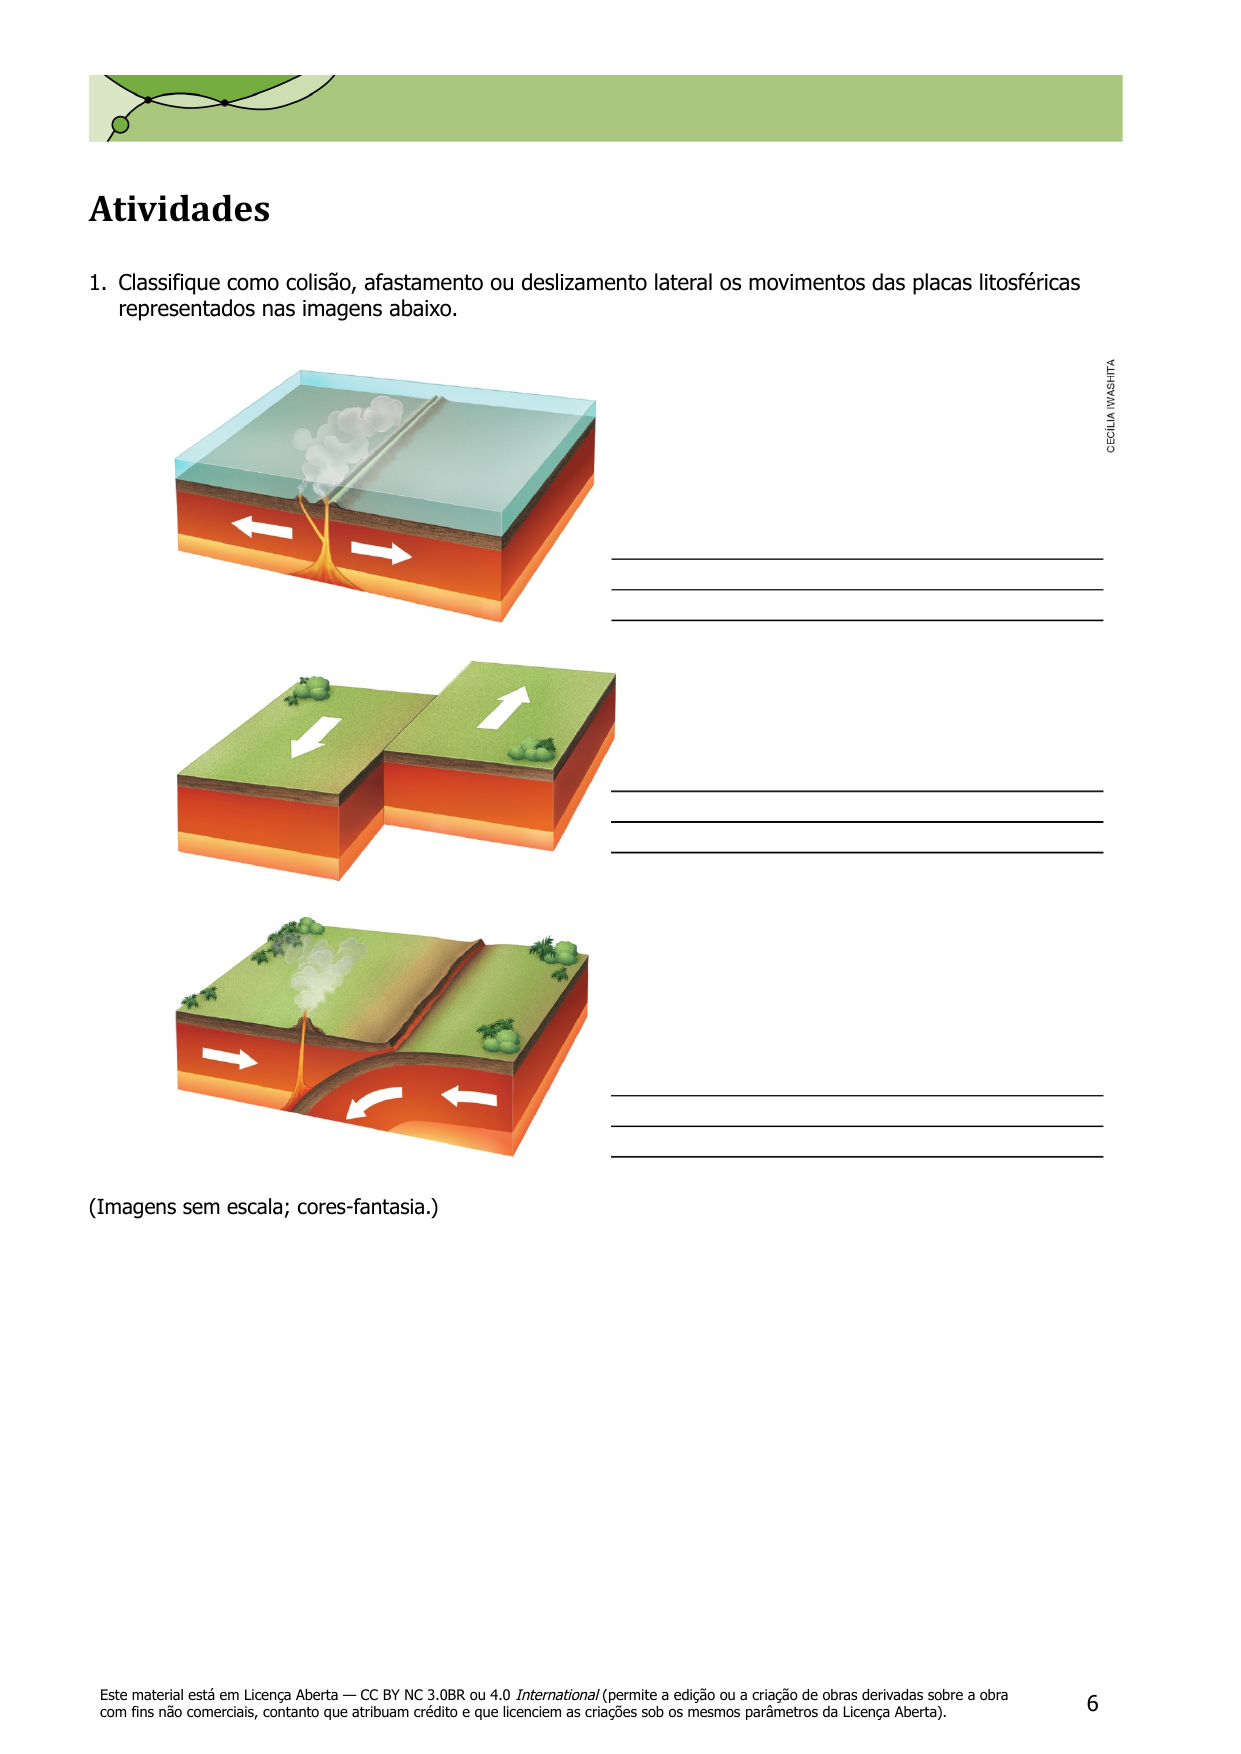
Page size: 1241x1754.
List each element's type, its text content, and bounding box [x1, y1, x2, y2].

text Atividades [89, 186, 1152, 230]
text (Imagens sem escala; cores-fantasia.) [89, 1193, 1152, 1219]
picture [88, 75, 1123, 154]
text 1. Classifique como colisão, afastamento ou deslizamento lateral os movimentos das placas litosféricas representados nas imagens abaixo. [89, 268, 1152, 321]
picture [120, 353, 1121, 1188]
